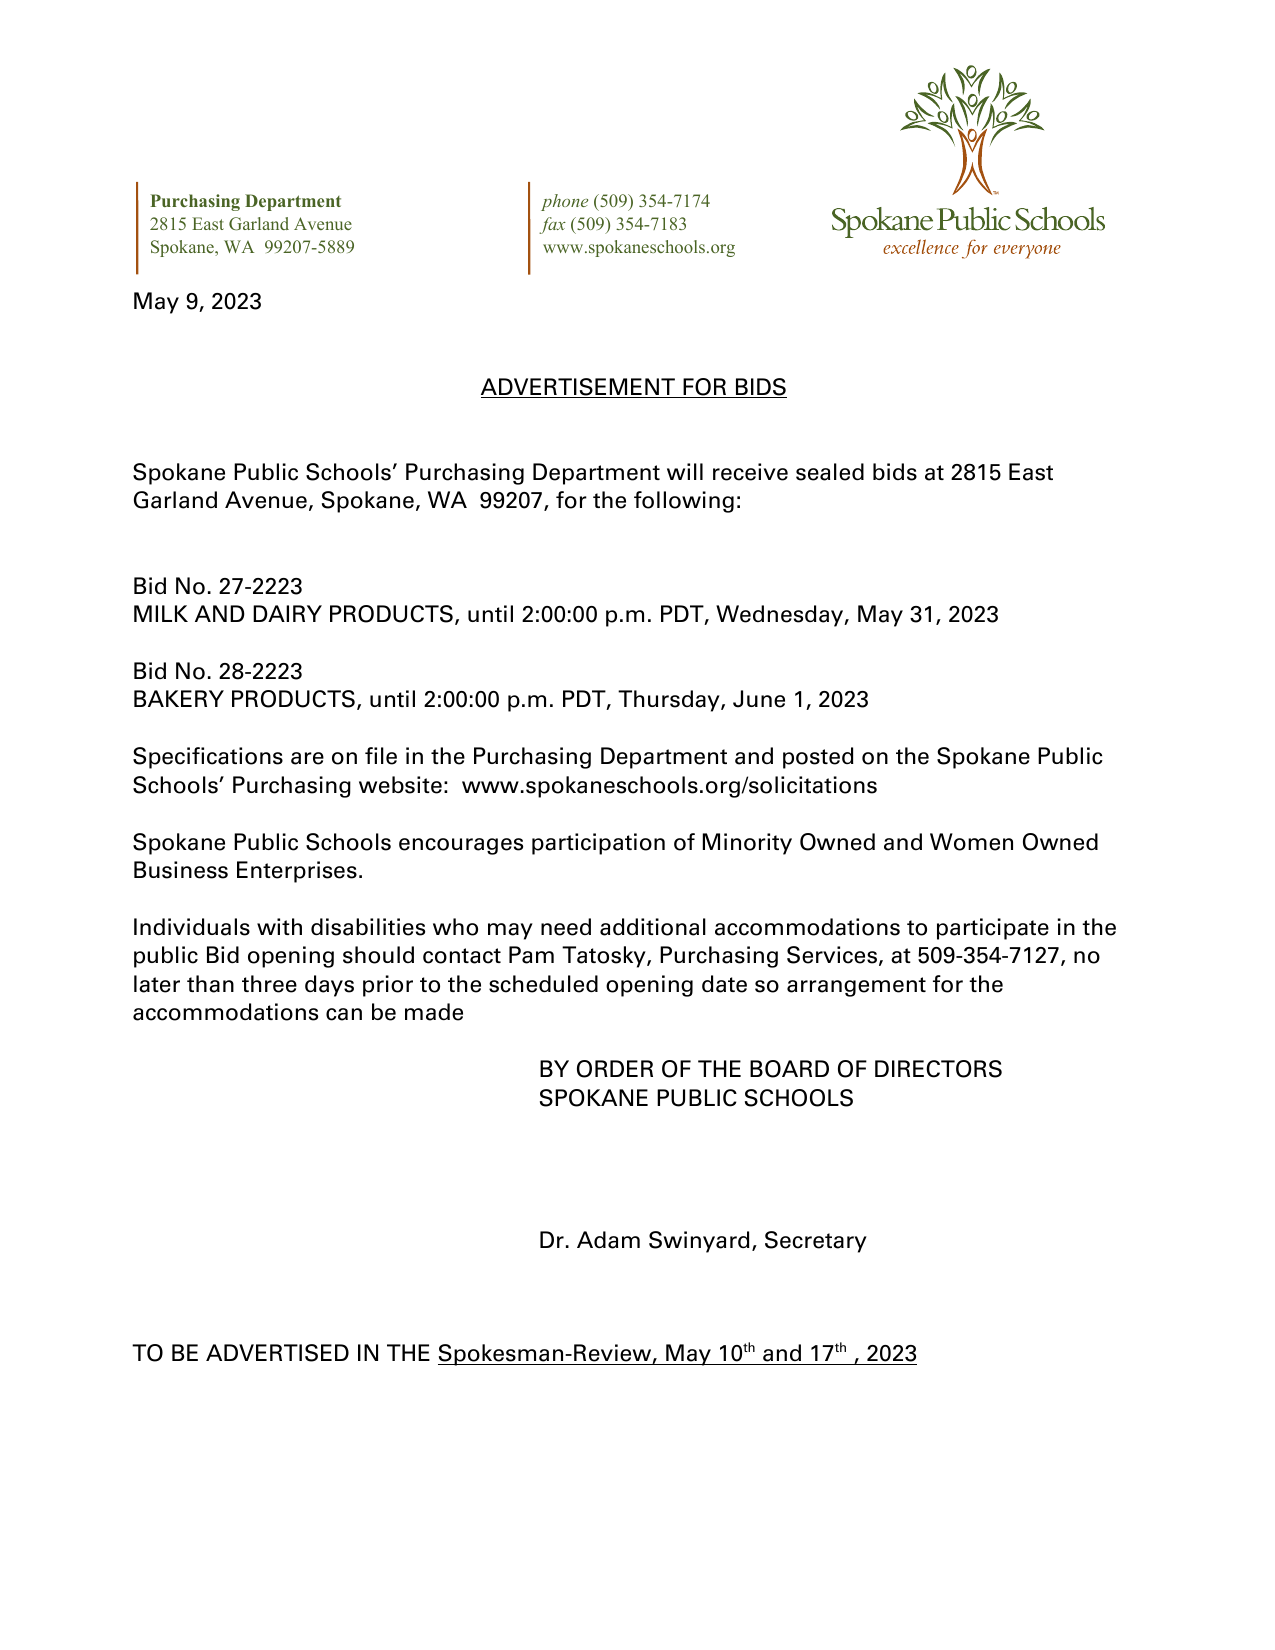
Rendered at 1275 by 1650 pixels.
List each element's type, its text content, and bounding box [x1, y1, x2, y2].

text MILK AND DAIRY PRODUCTS, until 2:00:00 p.m. PDT, Wednesday, May 31, 2023 [132, 600, 1143, 628]
text BY ORDER OF THE BOARD OF DIRECTORS [132, 1055, 1143, 1083]
text Spokane Public Schools’ Purchasing Department will receive sealed bids at , for the following: [132, 458, 1143, 514]
text Dr. Adam Swinyard, Secretary [132, 1225, 1143, 1254]
text May 9, 2023 [132, 287, 1143, 315]
text Individuals with disabilities who may need additional accommodations to participate in the public Bid opening should contact Pam Tatosky, Purchasing Services, at 509-354-7127, no later than three days prior to the scheduled opening date so arrangement for the accommodations can be made [132, 913, 1143, 1026]
text Bid No. 28-2223 [132, 657, 1143, 685]
text Specifications are on file in the Purchasing Department and posted on the Spokane Public Schools’ Purchasing website: www.spokaneschools.org/solicitations [132, 742, 1143, 799]
text Spokane Public Schools encourages participation of Minority Owned and Women Owned Business Enterprises. [132, 827, 1143, 884]
text Bid No. 27-2223 [132, 571, 1143, 600]
text BAKERY PRODUCTS, until 2:00:00 p.m. PDT, Thursday, June 1, 2023 [132, 685, 1143, 713]
text SPOKANE PUBLIC SCHOOLS [132, 1083, 1143, 1112]
text TO BE ADVERTISED IN THE Spokesman-Review, May 10th and 17th , 2023 [132, 1339, 1143, 1368]
text ADVERTISEMENT FOR [132, 372, 1143, 401]
